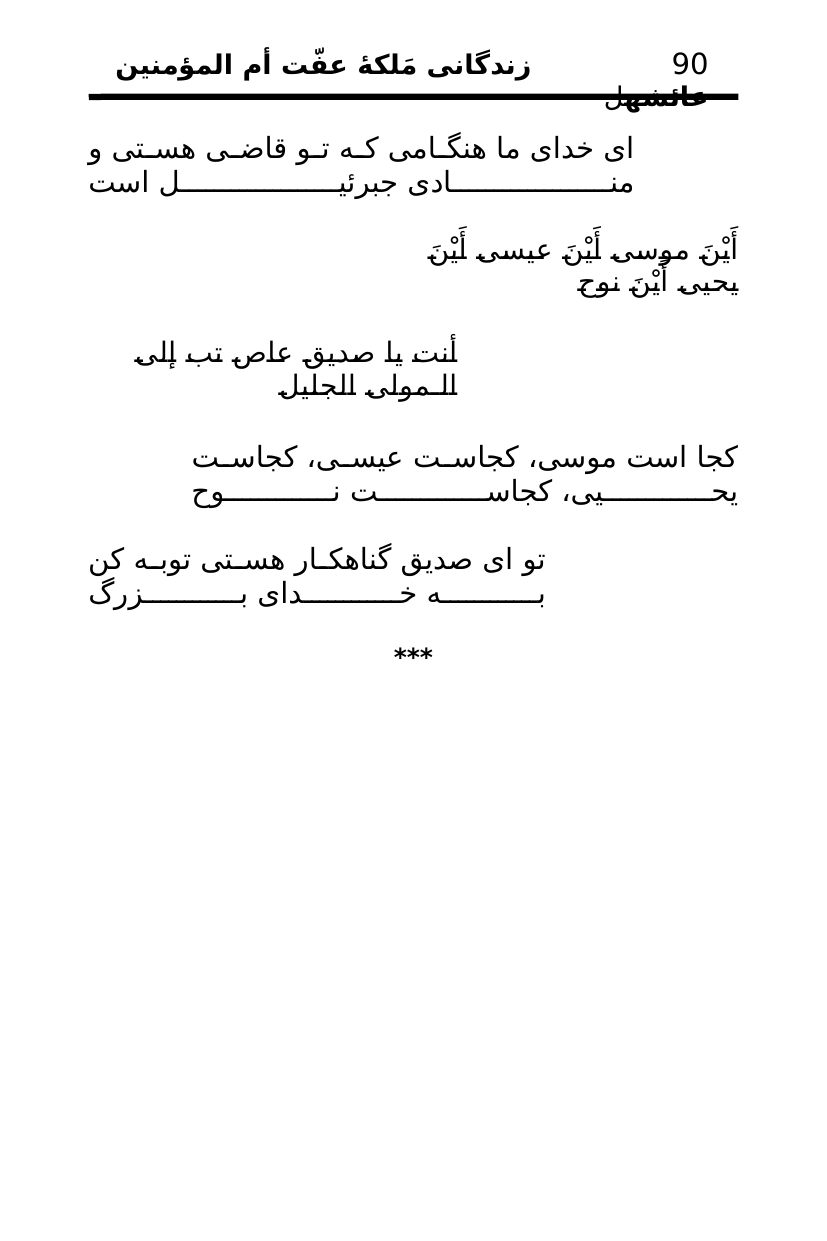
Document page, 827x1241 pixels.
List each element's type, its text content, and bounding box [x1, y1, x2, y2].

table_cell أنت يا صديق عاص تب إلى الـمولى الجليل [77, 337, 749, 441]
table_cell تو ای صدیق گناهکار هستی توبه کن به خدای بزرگ [77, 542, 749, 643]
table_cell ای خدای ما هنگامی که تو قاضی هستی و منادی جبرئیل است [77, 132, 749, 233]
table_cell کجا است موسی، کجاست عیسی، کجاست یحیی، کجاست نوح [77, 441, 749, 542]
table_cell أَيْنَ موسى أَيْنَ عيسى أَيْنَ يحيى أَيْنَ نوح [77, 233, 749, 337]
text *** [89, 643, 738, 673]
